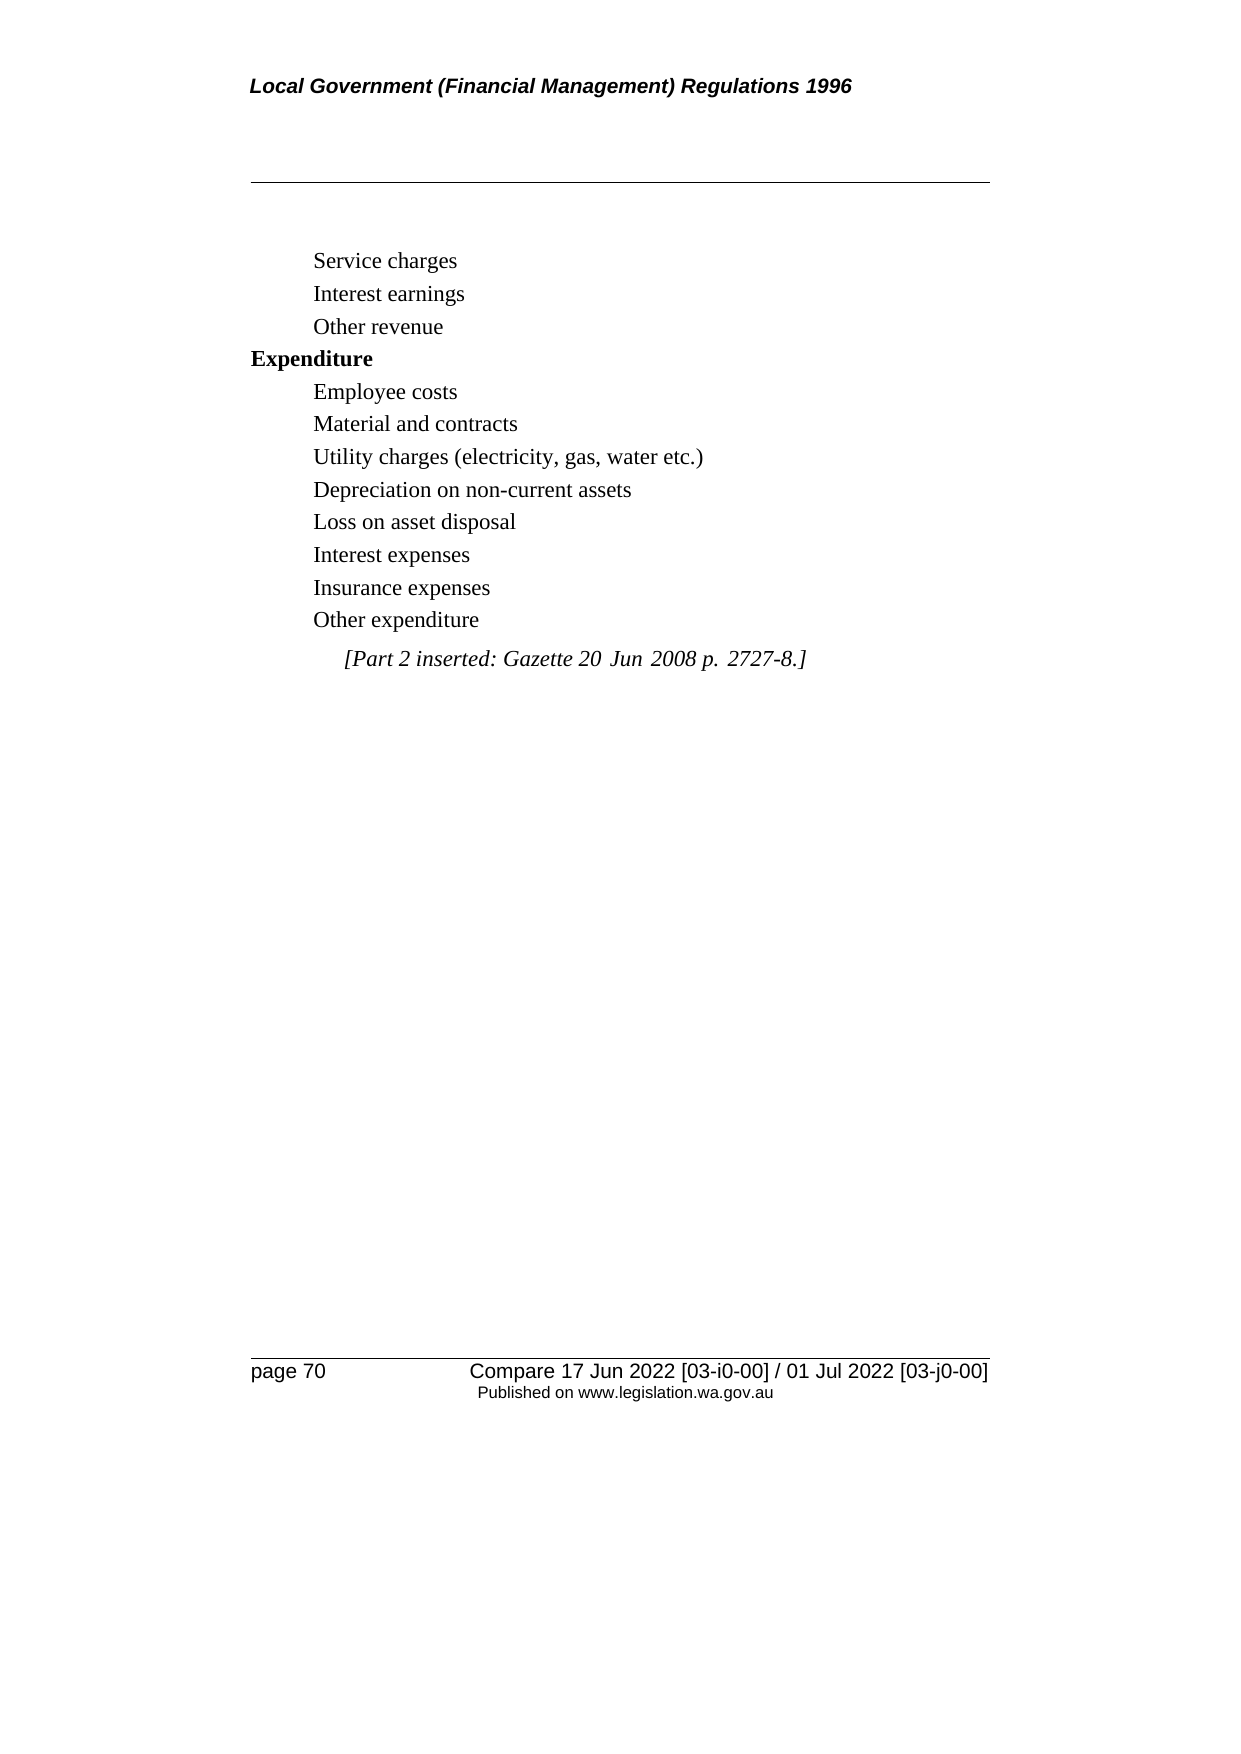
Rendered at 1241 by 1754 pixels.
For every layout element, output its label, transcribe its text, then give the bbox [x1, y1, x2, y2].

text Interest earnings [251, 280, 990, 306]
text Other revenue [251, 313, 990, 339]
text [Part 2 inserted: Gazette 20 Jun 2008 p. 2727-8.] [251, 645, 990, 671]
text Material and contracts [251, 411, 990, 437]
text Depreciation on non-current assets [251, 476, 990, 502]
text Loss on asset disposal [251, 508, 990, 535]
text Employee costs [251, 378, 990, 404]
text Service charges [251, 247, 990, 274]
text Interest expenses [251, 541, 990, 567]
text Other expenditure [251, 606, 990, 632]
text Utility charges (electricity, gas, water etc.) [251, 443, 990, 469]
text Expenditure [251, 345, 990, 372]
text Insurance expenses [251, 573, 990, 600]
